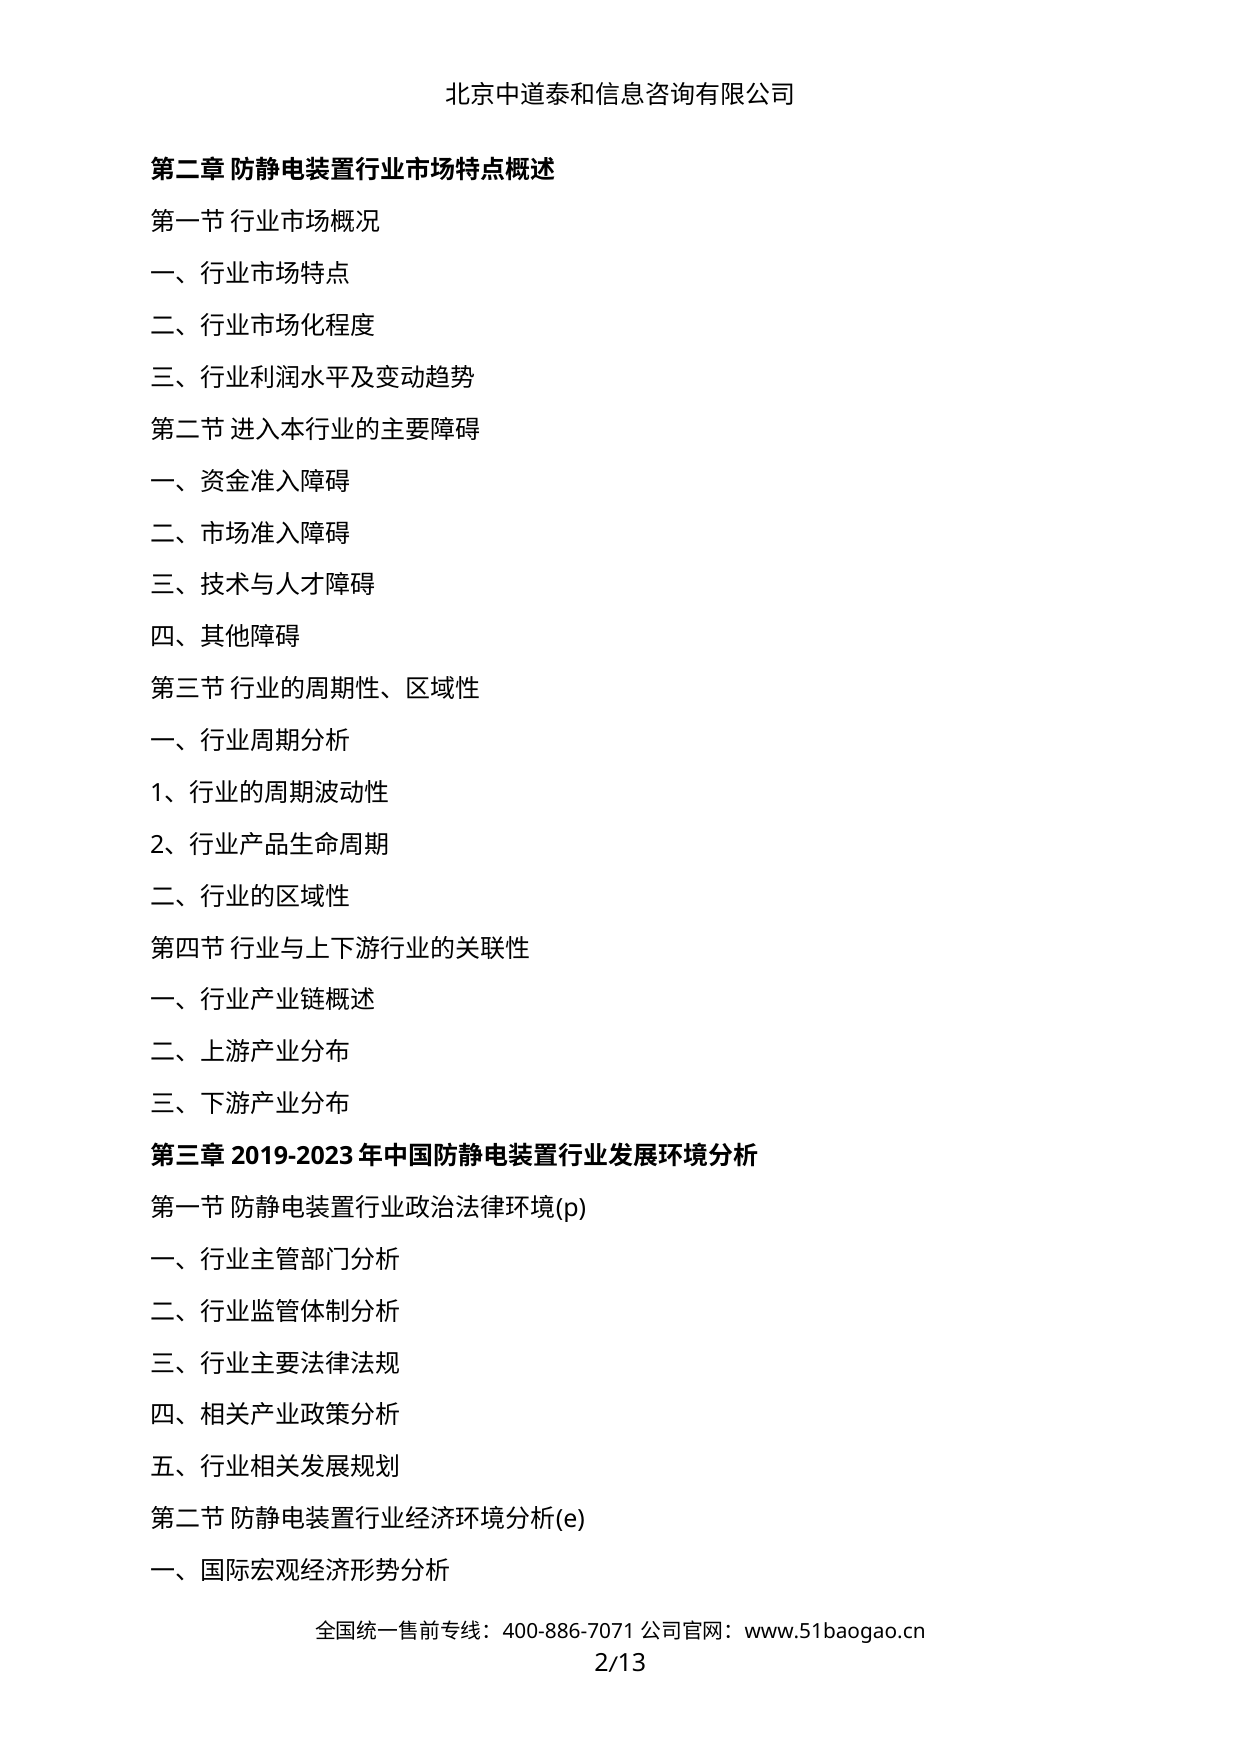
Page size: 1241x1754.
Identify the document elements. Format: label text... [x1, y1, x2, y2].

text 第一节 防静电装置行业政治法律环境(p) [150, 1187, 1090, 1224]
text 一、国际宏观经济形势分析 [150, 1551, 1090, 1587]
text 四、相关产业政策分析 [150, 1395, 1090, 1431]
text 第三章 2019-2023年中国防静电装置行业发展环境分析 [150, 1136, 1090, 1172]
text 二、行业市场化程度 [150, 306, 1090, 342]
text 三、行业利润水平及变动趋势 [150, 357, 1090, 394]
text 一、行业产业链概述 [150, 980, 1090, 1016]
text 第二节 进入本行业的主要障碍 [150, 409, 1090, 446]
text 1、行业的周期波动性 [150, 772, 1090, 809]
text 第二章 防静电装置行业市场特点概述 [150, 150, 1090, 186]
text 五、行业相关发展规划 [150, 1447, 1090, 1483]
text 三、技术与人才障碍 [150, 565, 1090, 601]
text 一、行业主管部门分析 [150, 1239, 1090, 1276]
text 二、行业的区域性 [150, 876, 1090, 912]
text 第四节 行业与上下游行业的关联性 [150, 928, 1090, 964]
text 2、行业产品生命周期 [150, 824, 1090, 861]
text 一、行业市场特点 [150, 254, 1090, 290]
text 二、市场准入障碍 [150, 513, 1090, 549]
text 一、资金准入障碍 [150, 461, 1090, 497]
text 四、其他障碍 [150, 617, 1090, 653]
text 一、行业周期分析 [150, 721, 1090, 757]
text 第二节 防静电装置行业经济环境分析(e) [150, 1499, 1090, 1535]
text 三、下游产业分布 [150, 1084, 1090, 1120]
text 第三节 行业的周期性、区域性 [150, 669, 1090, 705]
text 第一节 行业市场概况 [150, 202, 1090, 238]
text 二、行业监管体制分析 [150, 1291, 1090, 1327]
text 二、上游产业分布 [150, 1032, 1090, 1068]
text 三、行业主要法律法规 [150, 1343, 1090, 1379]
